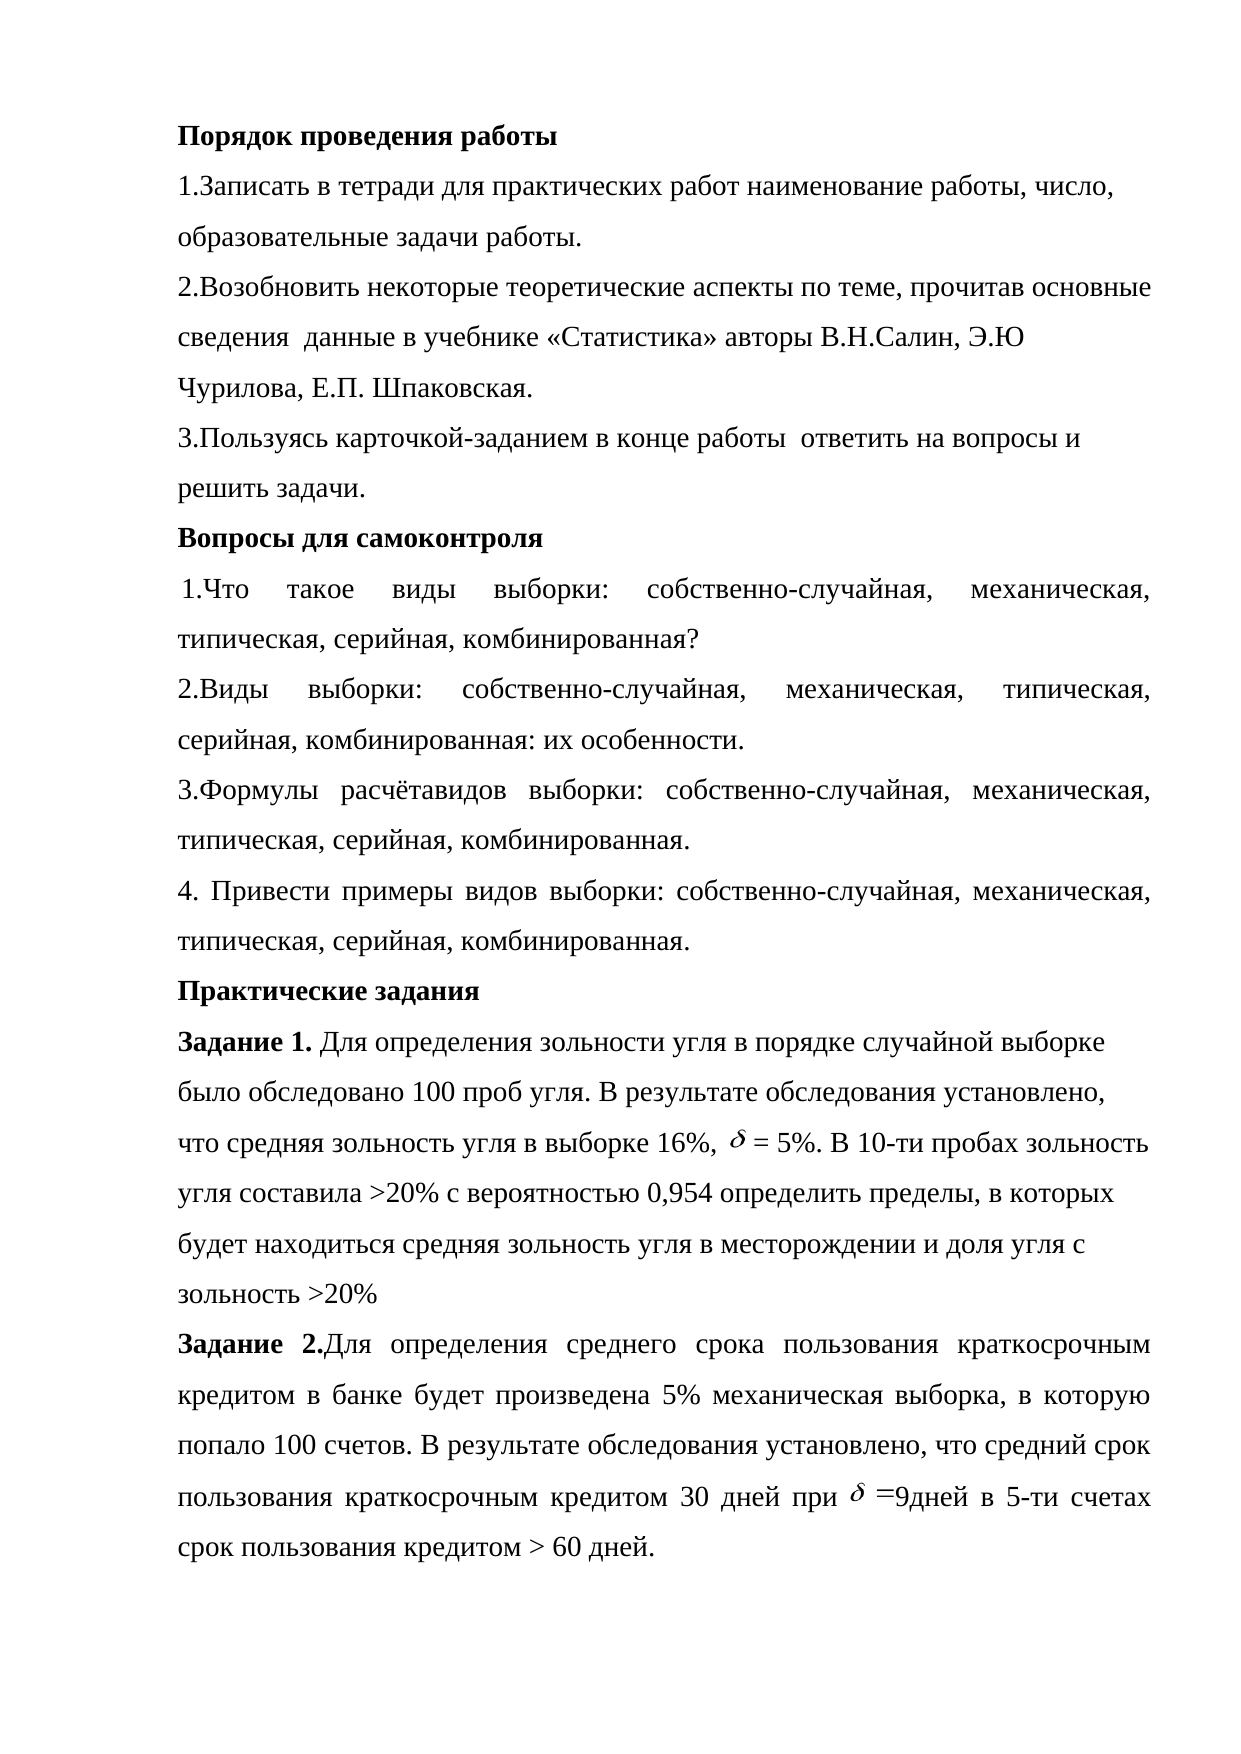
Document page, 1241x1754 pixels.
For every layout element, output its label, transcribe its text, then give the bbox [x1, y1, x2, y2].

text Задание 2.Для определения среднего срока пользования краткосрочным кредитом в банке будет произведена 5% механическая выборка, в которую попало 100 счетов. В результате обследования установлено, что средний срок пользования краткосрочным кредитом 30 дней при 9дней в 5-ти счетах срок пользования кредитом > 60 дней. [177, 1326, 1152, 1563]
list 4. Привести примеры видов выборки: собственно-случайная, механическая, типическая, серийная, комбинированная. [177, 873, 1152, 957]
list 3.Пользуясь карточкой-заданием в конце работы ответить на вопросы и решить задачи. [177, 420, 1152, 504]
list 3.Формулы расчётавидов выборки: собственно-случайная, механическая, типическая, серийная, комбинированная. [177, 772, 1152, 856]
list 1.Записать в тетради для практических работ наименование работы, число, образовательные задачи работы. [177, 168, 1152, 252]
list Порядок проведения работы [177, 118, 1152, 152]
list 2.Возобновить некоторые теоретические аспекты по теме, прочитав основные сведения данные в учебнике «Статистика» авторы В.Н.Салин, Э.Ю Чурилова, Е.П. Шпаковская. [177, 269, 1152, 403]
text Задание 1. Для определения зольности угля в порядке случайной выборке было обследовано 100 проб угля. В результате обследования установлено, что средняя зольность угля в выборке 16%, = 5%. В 10-ти пробах зольность угля составила >20% с вероятностью 0,954 определить пределы, в которых будет находиться средняя зольность угля в месторождении и доля угля с зольность >20% [177, 1024, 1152, 1310]
text 1.Что такое виды выборки: собственно-случайная, механическая, типическая, серийная, комбинированная? [177, 571, 1152, 655]
picture [724, 1124, 753, 1153]
text Вопросы для самоконтроля [177, 521, 1152, 554]
list Практические задания [177, 973, 1152, 1007]
picture [845, 1477, 895, 1507]
list 2.Виды выборки: собственно-случайная, механическая, типическая, серийная, комбинированная: их особенности. [177, 672, 1152, 755]
